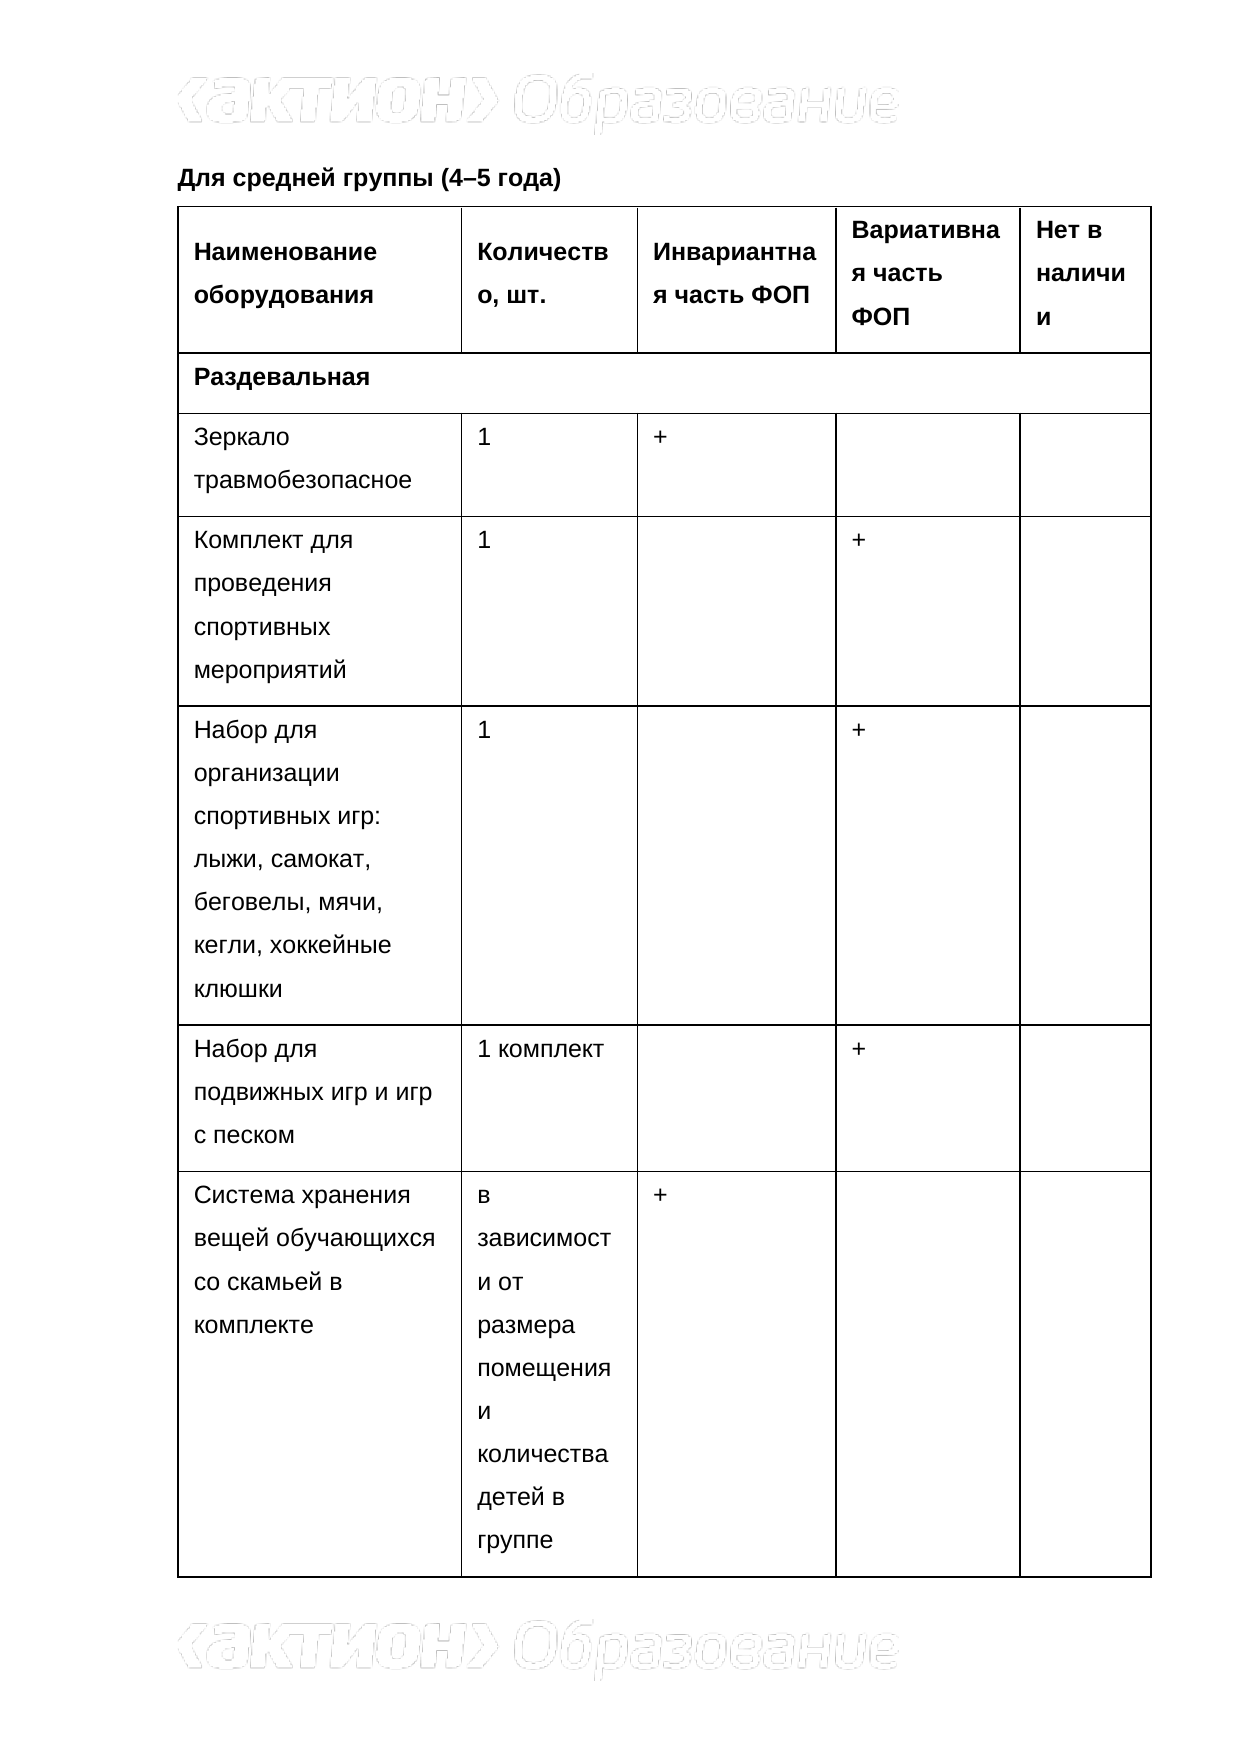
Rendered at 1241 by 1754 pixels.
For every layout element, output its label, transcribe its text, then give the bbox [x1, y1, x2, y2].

table_cell Зеркало травмобезопасное [179, 414, 461, 516]
table_cell 1 [462, 414, 637, 516]
table_cell 1 [462, 517, 637, 705]
table_cell 1 [462, 707, 637, 1024]
picture [177, 1619, 899, 1681]
table_cell [638, 1026, 835, 1171]
table_cell [837, 1172, 1019, 1576]
table_header Наименование оборудования [179, 207, 461, 352]
table_cell [1021, 414, 1150, 516]
text Для средней группы (4–5 года) [177, 163, 1152, 191]
table_cell Раздевальная [179, 354, 1150, 412]
table_cell + [638, 1172, 835, 1576]
table_cell [638, 707, 835, 1024]
table_header Инвариантная часть ФОП [638, 207, 836, 352]
table_cell [1021, 707, 1150, 1024]
table_cell + [837, 707, 1019, 1024]
table_cell Комплект для проведения спортивных мероприятий [179, 517, 461, 705]
table_cell [1021, 1026, 1150, 1171]
table_cell [1021, 1172, 1150, 1576]
table_cell [1021, 517, 1150, 705]
picture [177, 73, 899, 135]
table_header Вариативная часть ФОП [837, 207, 1020, 352]
table_cell + [837, 1026, 1019, 1171]
table_cell [837, 414, 1019, 516]
table_cell + [638, 414, 835, 516]
table_cell Система хранения вещей обучающихся со скамьей в комплекте [179, 1172, 461, 1576]
table_header Нет в наличии [1021, 207, 1150, 352]
table_cell + [837, 517, 1019, 705]
table_cell 1 комплект [462, 1026, 637, 1171]
table_cell Набор для организации спортивных игр: лыжи, самокат, беговелы, мячи, кегли, хоккейные клюшки [179, 707, 461, 1024]
table_cell [638, 517, 835, 705]
table_cell в зависимости от размера помещения и количества детей в группе [462, 1172, 637, 1576]
table_header Количество, шт. [462, 207, 637, 352]
table_cell Набор для подвижных игр и игр с песком [179, 1026, 461, 1171]
